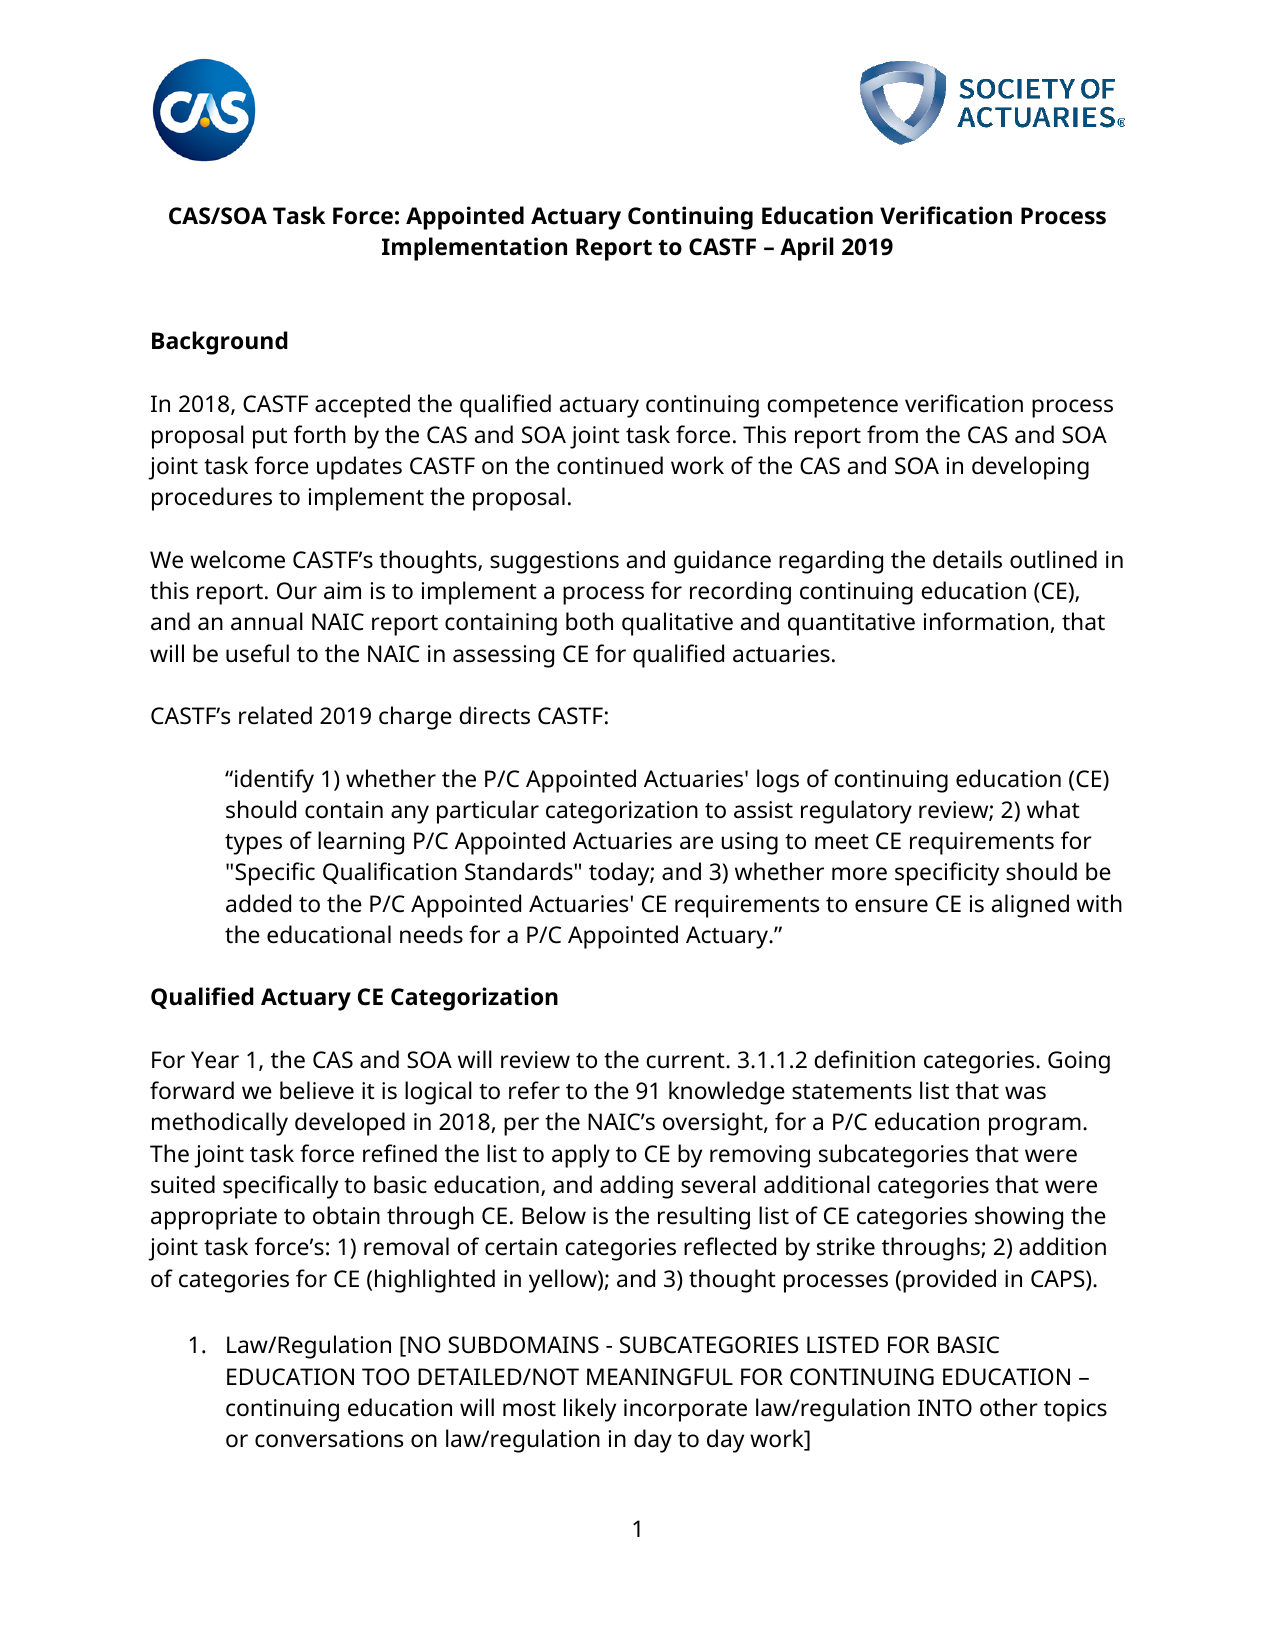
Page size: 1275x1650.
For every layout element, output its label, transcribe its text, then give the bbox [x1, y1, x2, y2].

list Law/Regulation [NO SUBDOMAINS - SUBCATEGORIES LISTED FOR BASIC EDUCATION TOO DETAILED/NOT MEANINGFUL FOR CONTINUING EDUCATION – continuing education will most likely incorporate law/regulation INTO other topics or conversations on law/regulation in day to day work] [187, 1329, 1125, 1454]
text We welcome CASTF’s thoughts, suggestions and guidance regarding the details outlined in this report. Our aim is to implement a process for recording continuing education (CE), and an annual NAIC report containing both qualitative and quantitative information, that will be useful to the NAIC in assessing CE for qualified actuaries. [150, 544, 1125, 669]
text Background [150, 325, 1125, 356]
text CASTF’s related 2019 charge directs CASTF: [150, 700, 1125, 731]
text Qualified Actuary CE Categorization [150, 981, 1125, 1012]
picture [150, 56, 256, 162]
text For Year 1, the CAS and SOA will review to the current. 3.1.1.2 definition categories. Going forward we believe it is logical to refer to the 91 knowledge statements list that was methodically developed in 2018, per the NAIC’s oversight, for a P/C education program. The joint task force refined the list to apply to CE by removing subcategories that were suited specifically to basic education, and adding several additional categories that were appropriate to obtain through CE. Below is the resulting list of CE categories showing the joint task force’s: 1) removal of certain categories reflected by strike throughs; 2) addition of categories for CE (highlighted in yellow); and 3) thought processes (provided in CAPS). [150, 1044, 1125, 1294]
picture [858, 56, 1125, 150]
text In 2018, CASTF accepted the qualified actuary continuing competence verification process proposal put forth by the CAS and SOA joint task force. This report from the CAS and SOA joint task force updates CASTF on the continued work of the CAS and SOA in developing procedures to implement the proposal. [150, 387, 1125, 512]
text “identify 1) whether the P/C Appointed Actuaries' logs of continuing education (CE) should contain any particular categorization to assist regulatory review; 2) what types of learning P/C Appointed Actuaries are using to meet CE requirements for "Specific Qualification Standards" today; and 3) whether more specificity should be added to the P/C Appointed Actuaries' CE requirements to ensure CE is aligned with the educational needs for a P/C Appointed Actuary.” [225, 762, 1125, 950]
